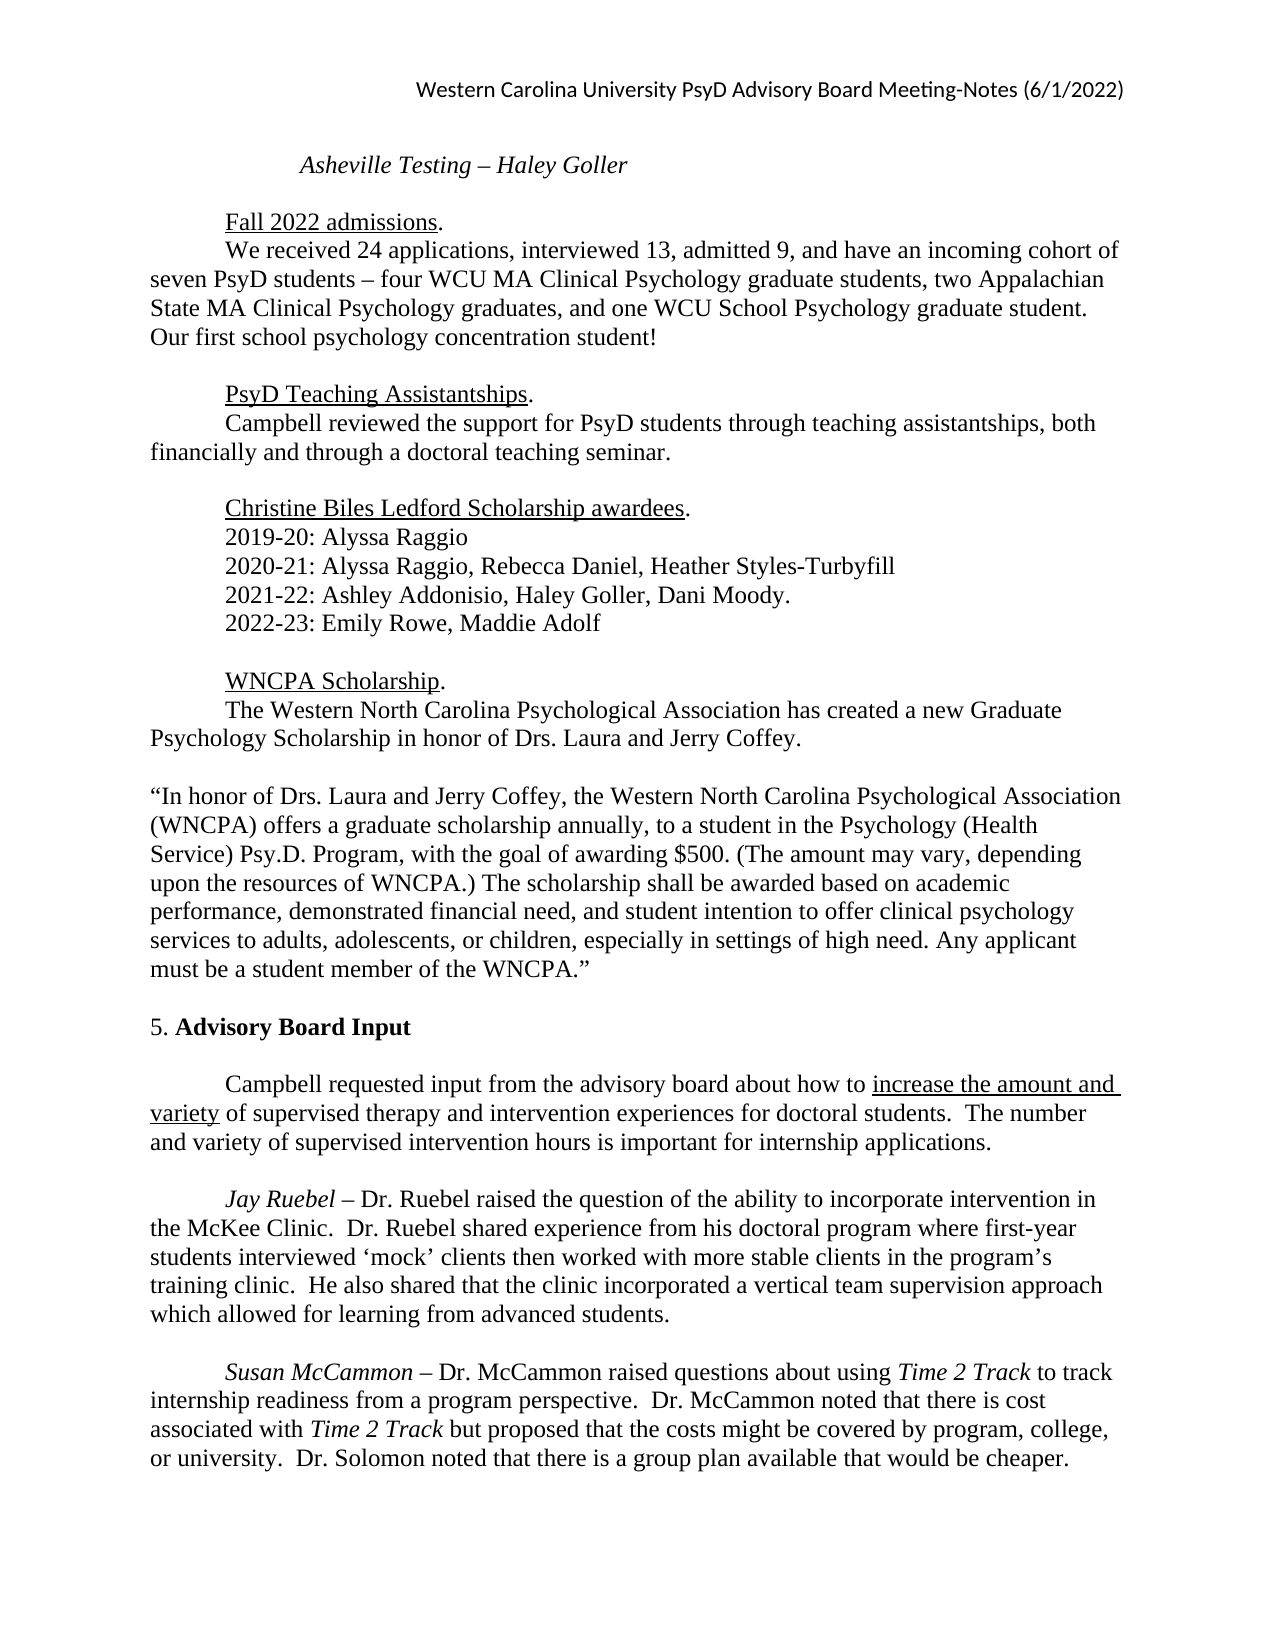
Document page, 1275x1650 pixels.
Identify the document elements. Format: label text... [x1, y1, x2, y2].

text PsyD Teaching Assistantships. [150, 379, 1125, 408]
text Campbell reviewed the support for PsyD students through teaching assistantships, both financially and through a doctoral teaching seminar. [150, 408, 1125, 466]
text 2022-23: Emily Rowe, Maddie Adolf [150, 608, 1125, 637]
text Asheville Testing – Haley Goller [150, 150, 1125, 179]
text WNCPA Scholarship. [150, 666, 1125, 695]
text The Western North Carolina Psychological Association has created a new Graduate Psychology Scholarship in honor of Drs. Laura and Jerry Coffey. [150, 695, 1125, 752]
text 5. Advisory Board Input [150, 1012, 1125, 1041]
text Jay Ruebel – Dr. Ruebel raised the question of the ability to incorporate intervention in the McKee Clinic. Dr. Ruebel shared experience from his doctoral program where first-year students interviewed ‘mock’ clients then worked with more stable clients in the program’s training clinic. He also shared that the clinic incorporated a vertical team supervision approach which allowed for learning from advanced students. [150, 1184, 1125, 1328]
text Fall 2022 admissions. [150, 207, 1125, 236]
text “In honor of Drs. Laura and Jerry Coffey, the Western North Carolina Psychological Association (WNCPA) offers a graduate scholarship annually, to a student in the Psychology (Health Service) Psy.D. Program, with the goal of awarding $500. (The amount may vary, depending upon the resources of WNCPA.) The scholarship shall be awarded based on academic performance, demonstrated financial need, and student intention to offer clinical psychology services to adults, adolescents, or children, especially in settings of high need. Any applicant must be a student member of the WNCPA.” [150, 781, 1125, 983]
text We received 24 applications, interviewed 13, admitted 9, and have an incoming cohort of seven PsyD students – four WCU MA Clinical Psychology graduate students, two Appalachian State MA Clinical Psychology graduates, and one WCU School Psychology graduate student. Our first school psychology concentration student! [150, 236, 1125, 351]
text 2020-21: Alyssa Raggio, Rebecca Daniel, Heather Styles-Turbyfill [150, 551, 1125, 580]
text Susan McCammon – Dr. McCammon raised questions about using Time 2 Track to track internship readiness from a program perspective. Dr. McCammon noted that there is cost associated with Time 2 Track but proposed that the costs might be covered by program, college, or university. Dr. Solomon noted that there is a group plan available that would be cheaper. [150, 1357, 1125, 1472]
text 2019-20: Alyssa Raggio [150, 522, 1125, 551]
text Campbell requested input from the advisory board about how to increase the amount and variety of supervised therapy and intervention experiences for doctoral students. The number and variety of supervised intervention hours is important for internship applications. [150, 1069, 1125, 1156]
text Christine Biles Ledford Scholarship awardees. [150, 493, 1125, 522]
text 2021-22: Ashley Addonisio, Haley Goller, Dani Moody. [150, 580, 1125, 608]
